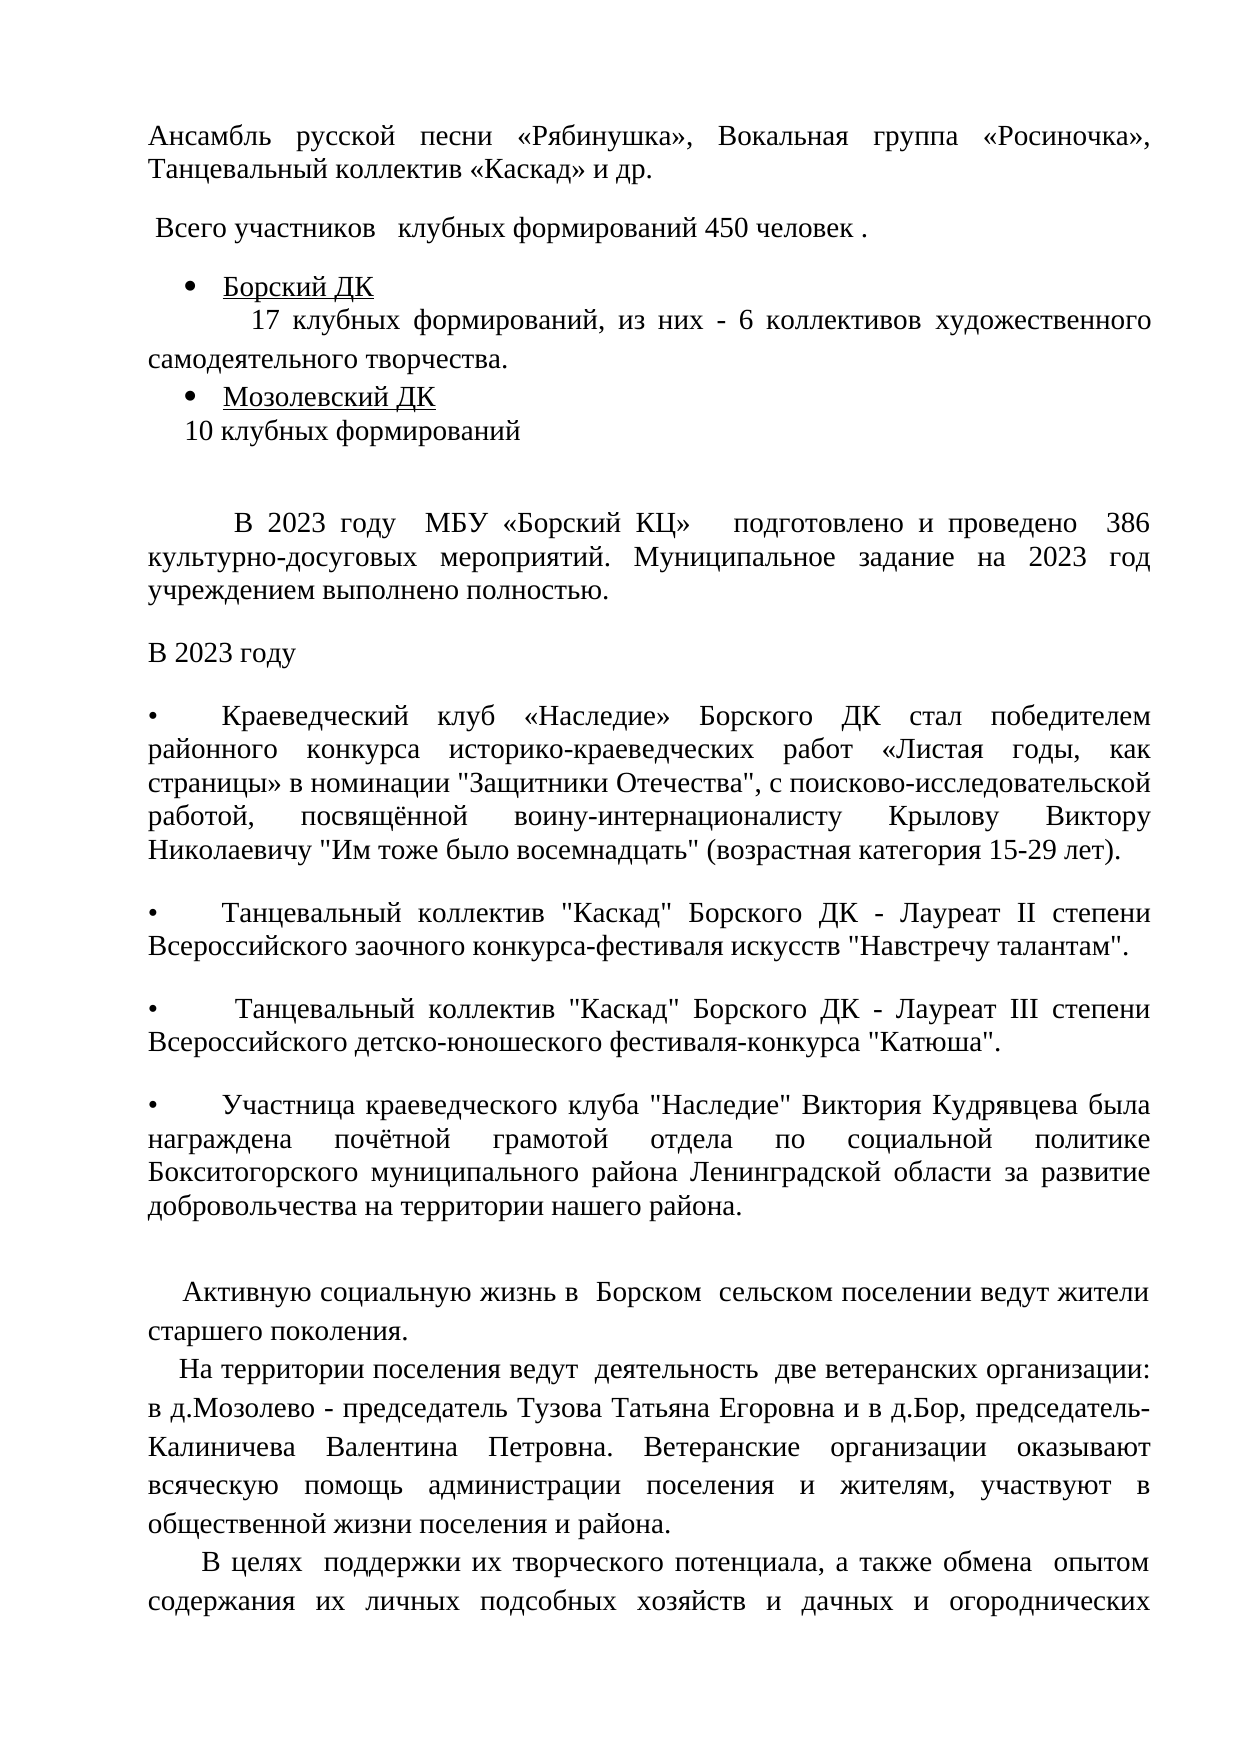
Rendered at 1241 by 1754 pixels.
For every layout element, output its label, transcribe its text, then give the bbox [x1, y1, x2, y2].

text Активную социальную жизнь в Борском сельском поселении ведут жители старшего поколения. [148, 1274, 1152, 1347]
text 10 клубных формирований [148, 413, 1152, 447]
list Мозолевский ДК [185, 379, 1152, 413]
text • Участница краеведческого клуба "Наследие" Виктория Кудрявцева была награждена почётной грамотой отдела по социальной политике Бокситогорского муниципального района Ленинградской области за развитие добровольчества на территории нашего района. [148, 1087, 1152, 1221]
text В 2023 году МБУ «Борский КЦ» подготовлено и проведено 386 культурно-досуговых мероприятий. Муниципальное задание на 2023 год учреждением выполнено полностью. [148, 505, 1152, 606]
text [148, 118, 1152, 185]
text • Танцевальный коллектив "Каскад" Борского ДК - Лауреат III степени Всероссийского детско-юношеского фестиваля-конкурса "Катюша". [148, 991, 1152, 1058]
text Всего участников клубных формирований 450 человек . [148, 210, 1152, 244]
text • Краеведческий клуб «Наследие» Борского ДК стал победителем районного конкурса историко-краеведческих работ «Листая годы, как страницы» в номинации "Защитники Отечества", с поисково-исследовательской работой, посвящённой воину-интернационалисту Крылову Виктору Николаевичу "Им тоже было восемнадцать" (возрастная категория 15-29 лет). [148, 698, 1152, 866]
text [148, 1544, 1152, 1616]
text 17 клубных формирований, из них - 6 коллективов художественного самодеятельного творчества. [148, 302, 1152, 374]
list Борский ДК [185, 269, 1152, 302]
text На территории поселения ведут деятельность две ветеранских организации: в д.Мозолево - председатель Тузова Татьяна Егоровна и в д.Бор, председатель- Калиничева Валентина Петровна. Ветеранские организации оказывают всяческую помощь администрации поселения и жителям, участвуют в общественной жизни поселения и района. [148, 1352, 1152, 1539]
text В 2023 году [148, 635, 1152, 669]
text • Танцевальный коллектив "Каскад" Борского ДК - Лауреат II степени Всероссийского заочного конкурса-фестиваля искусств "Навстречу талантам". [148, 895, 1152, 962]
